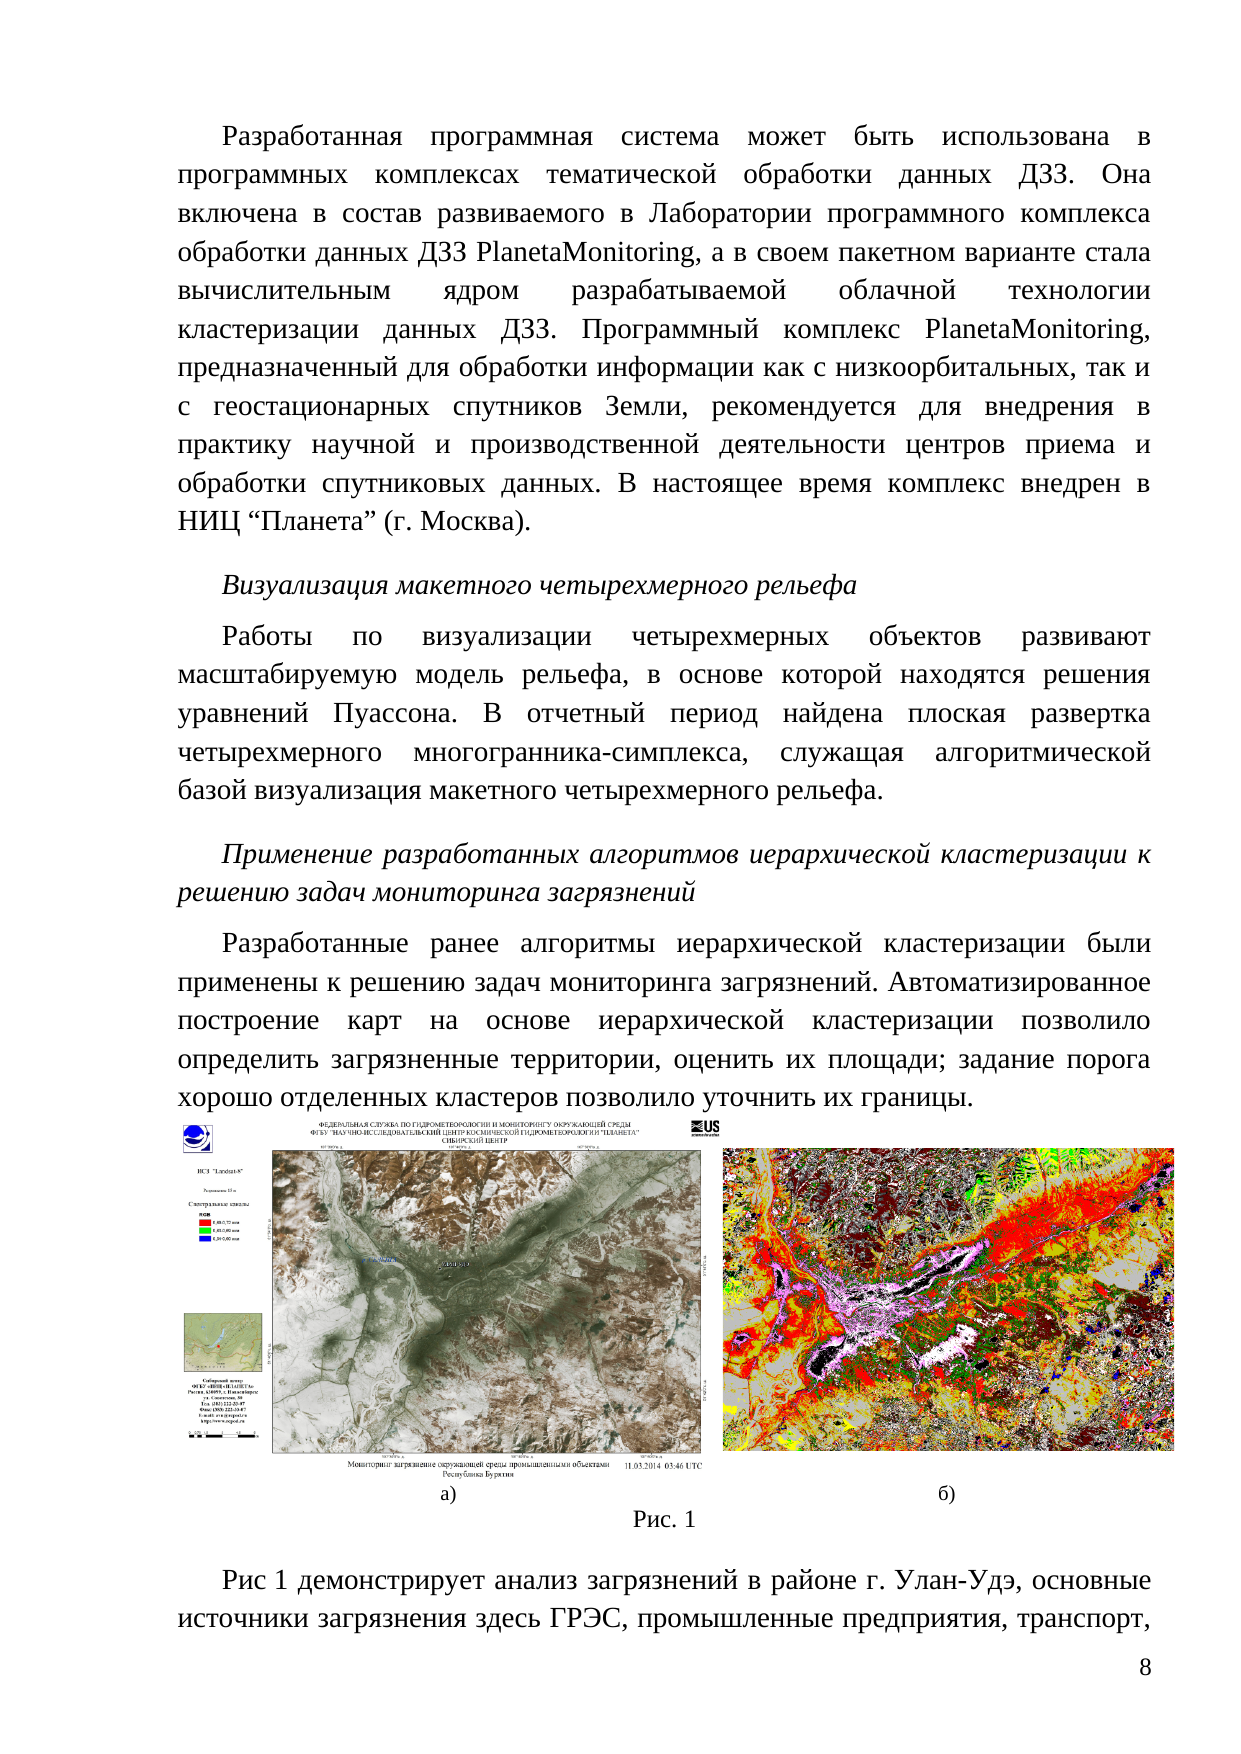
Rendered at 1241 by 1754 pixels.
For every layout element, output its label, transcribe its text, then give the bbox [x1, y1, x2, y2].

text Разработанные ранее алгоритмы иерархической кластеризации были применены к решению задач мониторинга загрязнений. Автоматизированное построение карт на основе иерархической кластеризации позволило определить загрязненные территории, оценить их площади; задание порога хорошо отделенных кластеров позволило уточнить их границы. [177, 925, 1152, 1113]
table_header [720, 1118, 1174, 1481]
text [177, 1562, 1152, 1634]
table_cell а) [177, 1481, 719, 1504]
text Разработанная программная система может быть использована в программных комплексах тематической обработки данных ДЗЗ. Она включена в состав развиваемого в Лаборатории программного комплекса обработки данных ДЗЗ PlanetaMonitoring, а в своем пакетном варианте стала вычислительным ядром разрабатываемой облачной технологии кластеризации данных ДЗЗ. Программный комплекс PlanetaMonitoring, предназначенный для обработки информации как с низкоорбитальных, так и с геостационарных спутников Земли, рекомендуется для внедрения в практику научной и производственной деятельности центров приема и обработки спутниковых данных. В настоящее время комплекс внедрен в НИЦ “Планета” (г. Москва). [177, 118, 1152, 537]
picture [177, 1118, 720, 1481]
text Работы по визуализации четырехмерных объектов развивают масштабируемую модель рельефа, в основе которой находятся решения уравнений Пуассона. В отчетный период найдена плоская развертка четырехмерного многогранника-симплекса, служащая алгоритмической базой визуализация макетного четырехмерного рельефа. [177, 618, 1152, 806]
text Рис. 1 [177, 1504, 1152, 1533]
text Применение разработанных алгоритмов иерархической кластеризации к решению задач мониторинга загрязнений [177, 836, 1152, 908]
text Визуализация макетного четырехмерного рельефа [177, 567, 1152, 601]
picture [722, 1148, 1175, 1451]
table_cell б) [719, 1481, 1174, 1504]
